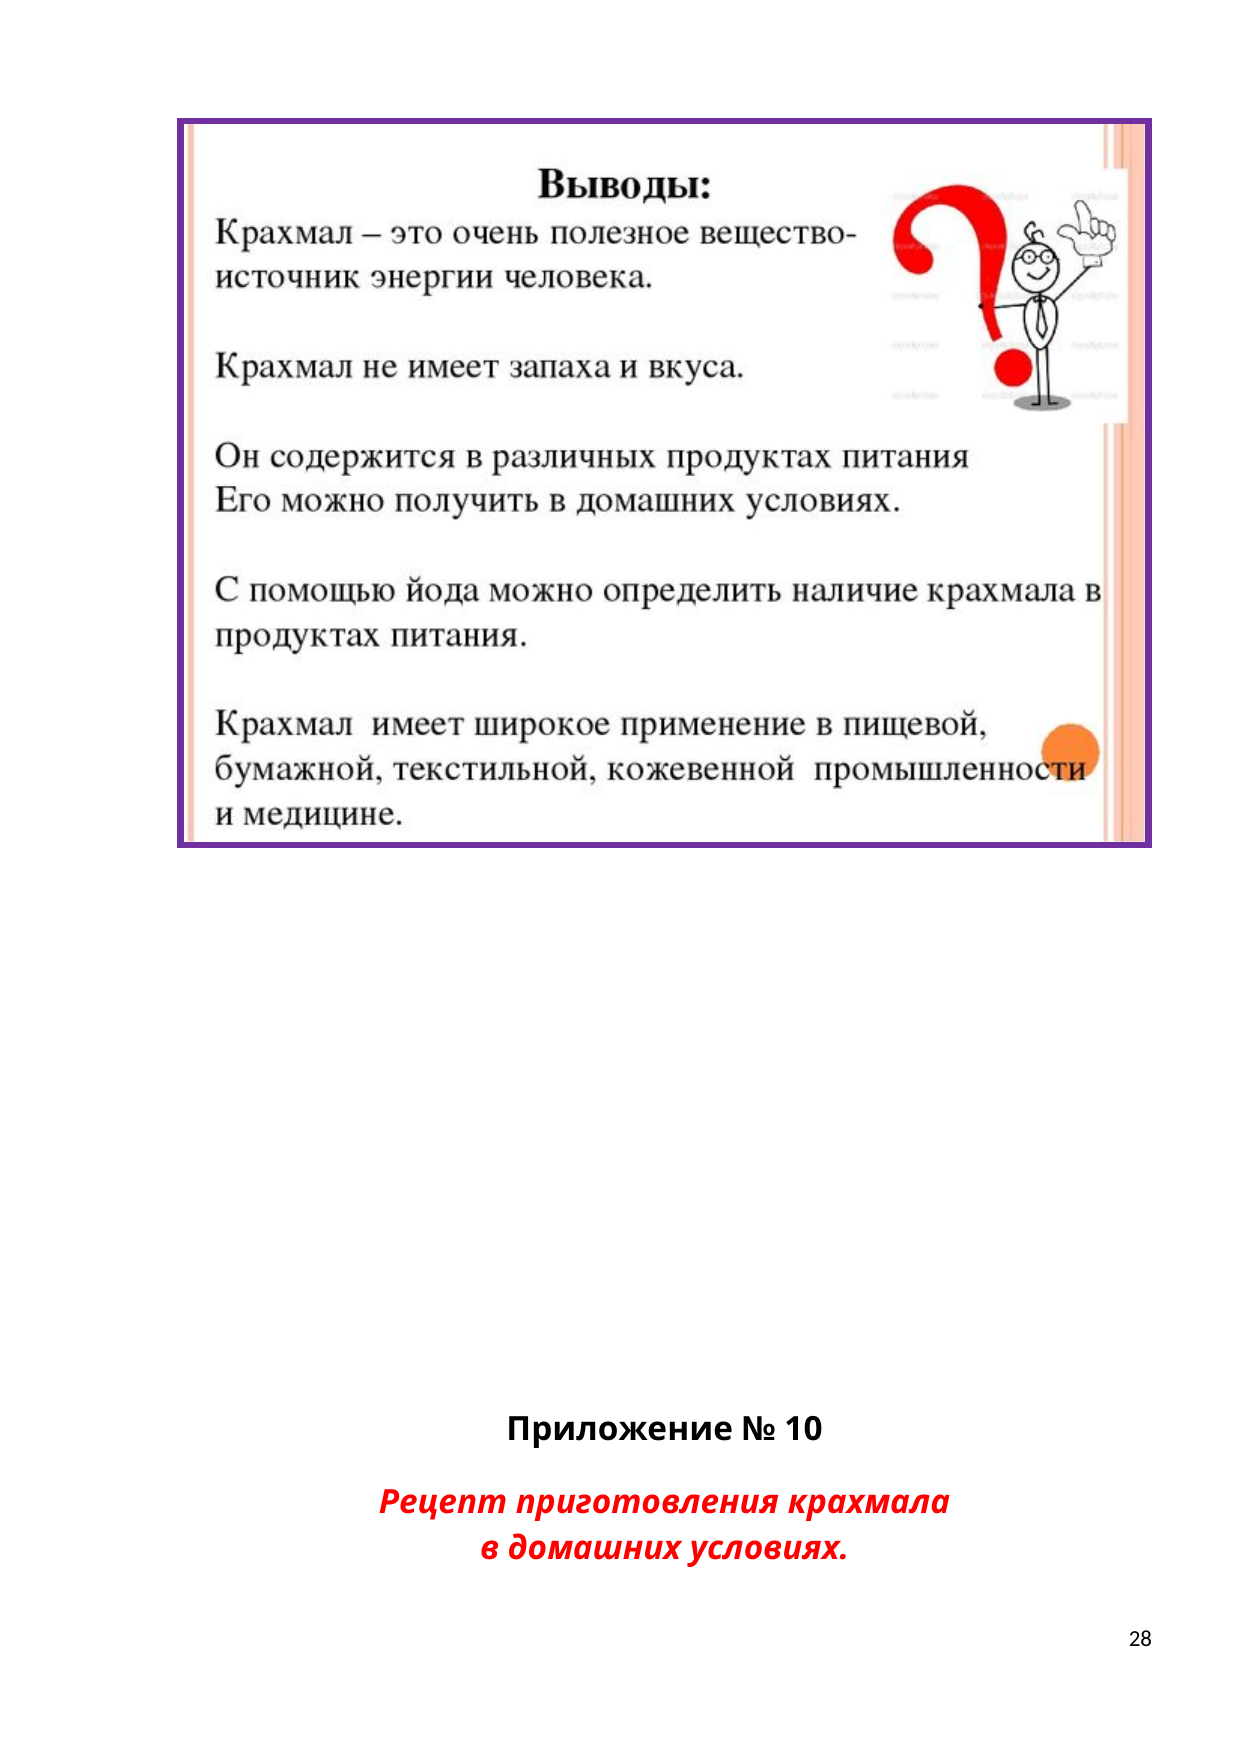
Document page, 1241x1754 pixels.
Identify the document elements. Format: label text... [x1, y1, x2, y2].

text в домашних условиях. [177, 1524, 1152, 1569]
picture [184, 124, 1145, 842]
text Рецепт приготовления крахмала [177, 1478, 1152, 1524]
text Приложение № 10 [177, 1405, 1152, 1451]
